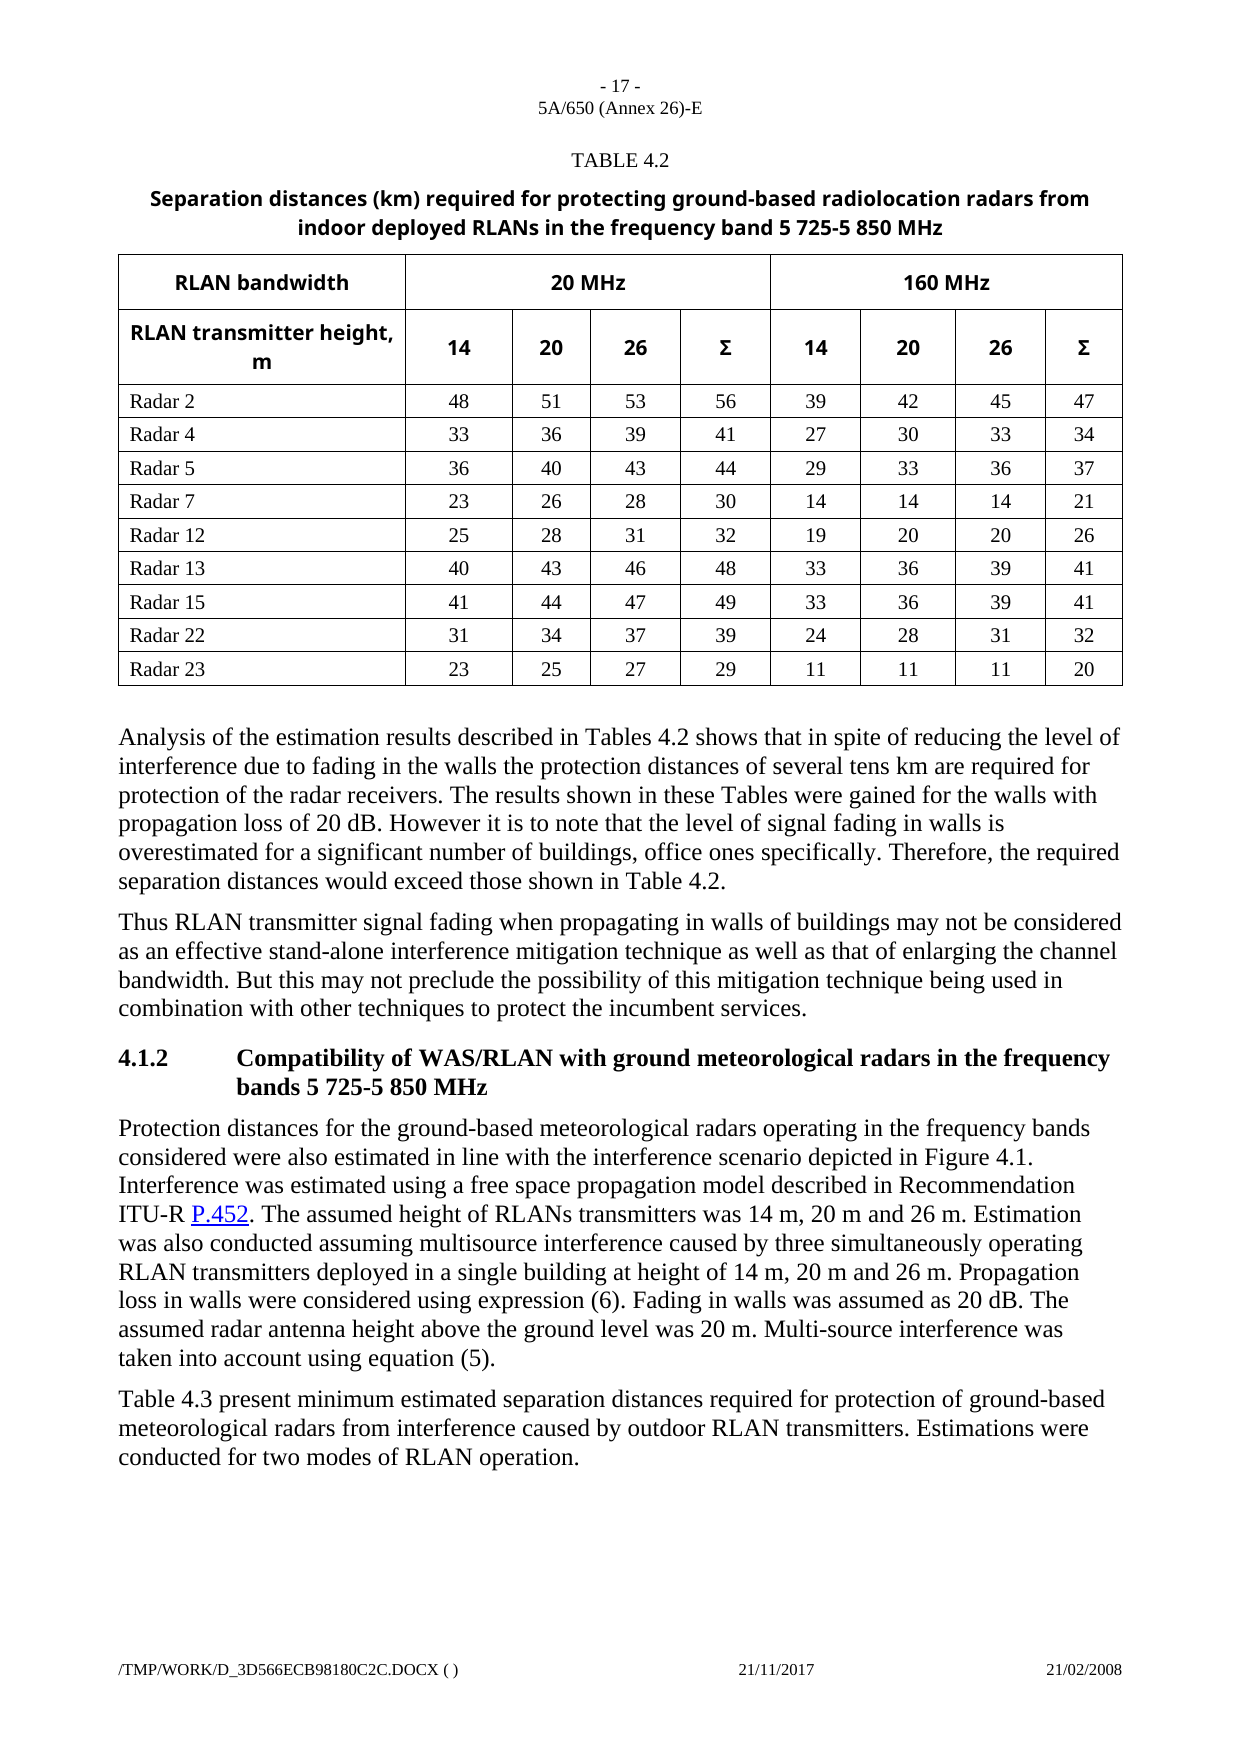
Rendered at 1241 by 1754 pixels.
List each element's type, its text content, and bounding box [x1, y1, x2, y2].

table_cell 40 [513, 452, 590, 484]
table_cell 34 [513, 619, 590, 651]
table_cell 33 [956, 418, 1045, 451]
table_cell 37 [591, 619, 680, 651]
table_cell 11 [956, 652, 1045, 685]
table_cell 14 [956, 485, 1045, 517]
table_cell 26 [1046, 519, 1122, 551]
table_cell 56 [681, 385, 770, 417]
table_cell 48 [406, 385, 512, 417]
table_cell Radar 22 [119, 619, 405, 651]
table_cell 47 [591, 585, 680, 618]
table_cell 31 [591, 519, 680, 551]
title Separation distances (km) required for protecting ground-based radiolocation radars from indoor deployed RLANs in the frequency band 5 725-5 850 MHz [118, 184, 1122, 241]
table_cell 23 [406, 652, 512, 685]
table_cell 20 [861, 519, 955, 551]
table_cell 30 [681, 485, 770, 517]
table_cell Radar 4 [119, 418, 405, 451]
table_cell 45 [956, 385, 1045, 417]
table_cell 26 [956, 310, 1045, 384]
table_cell 25 [406, 519, 512, 551]
table_cell 31 [956, 619, 1045, 651]
table_cell 41 [1046, 552, 1122, 584]
table_header 20 MHz [406, 255, 770, 309]
table_cell 39 [956, 552, 1045, 584]
table_cell 39 [956, 585, 1045, 618]
table_cell 23 [406, 485, 512, 517]
table_cell Radar 2 [119, 385, 405, 417]
table_cell 36 [956, 452, 1045, 484]
table_cell 36 [861, 552, 955, 584]
table_cell 29 [771, 452, 860, 484]
table_cell 26 [591, 310, 680, 384]
table_cell 29 [681, 652, 770, 685]
table_cell 25 [513, 652, 590, 685]
table_cell Σ [681, 310, 770, 384]
table_cell 19 [771, 519, 860, 551]
table_cell 14 [406, 310, 512, 384]
table_cell 30 [861, 418, 955, 451]
table_cell 11 [861, 652, 955, 685]
table_cell 40 [406, 552, 512, 584]
text Protection distances for the ground-based meteorological radars operating in the frequency bands considered were also estimated in line with the interference scenario depicted in Figure 4.1. Interference was estimated using a free space propagation model described in Recommendation ITU-R Р.452. The assumed height of RLANs transmitters was 14 m, 20 m and 26 m. Estimation was also conducted assuming multisource interference caused by three simultaneously operating RLAN transmitters deployed in a single building at height of 14 m, 20 m and 26 m. Propagation loss in walls were considered using expression (6). Fading in walls was assumed as 20 dB. The assumed radar antenna height above the ground level was 20 m. Multi-source interference was taken into account using equation (5). [118, 1113, 1122, 1372]
table_cell 39 [591, 418, 680, 451]
table_cell 33 [861, 452, 955, 484]
subtitle 4.1.2 Compatibility of WAS/RLAN with ground meteorological radars in the frequency bands 5 725-5 850 MHz [118, 1043, 418, 1101]
table_cell 48 [681, 552, 770, 584]
table_cell 14 [771, 485, 860, 517]
table_cell Radar 15 [119, 585, 405, 618]
table_cell 44 [513, 585, 590, 618]
table_cell 43 [591, 452, 680, 484]
table_cell 27 [771, 418, 860, 451]
table_cell 20 [861, 310, 955, 384]
table_header RLAN bandwidth [119, 255, 405, 309]
table_cell 43 [513, 552, 590, 584]
table_cell Σ [1046, 310, 1122, 384]
table_cell 33 [406, 418, 512, 451]
table_cell 14 [861, 485, 955, 517]
table_cell 42 [861, 385, 955, 417]
table_cell 32 [681, 519, 770, 551]
table_cell 41 [681, 418, 770, 451]
table_cell 28 [591, 485, 680, 517]
table_cell 34 [1046, 418, 1122, 451]
table_cell 33 [771, 552, 860, 584]
table_cell 51 [513, 385, 590, 417]
table_cell 32 [1046, 619, 1122, 651]
table_header 160 MHz [771, 255, 1122, 309]
table_cell 39 [681, 619, 770, 651]
table_cell 28 [513, 519, 590, 551]
table_cell Radar 13 [119, 552, 405, 584]
text Thus RLAN transmitter signal fading when propagating in walls of buildings may not be considered as an effective stand-alone interference mitigation technique as well as that of enlarging the channel bandwidth. But this may not preclude the possibility of this mitigation technique being used in combination with other techniques to protect the incumbent services. [118, 907, 1122, 1022]
table_cell Radar 7 [119, 485, 405, 517]
subtitle 4.1.2 Compatibility of WAS/RLAN with ground meteorological radars in the frequency bands 5 725-5 850 MHz [488, 1043, 1122, 1101]
table_cell 21 [1046, 485, 1122, 517]
table_cell 41 [406, 585, 512, 618]
table_cell Radar 12 [119, 519, 405, 551]
table_cell 20 [1046, 652, 1122, 685]
table_cell 20 [513, 310, 590, 384]
text Analysis of the estimation results described in Tables 4.2 shows that in spite of reducing the level of interference due to fading in the walls the protection distances of several tens km are required for protection of the radar receivers. The results shown in these Tables were gained for the walls with propagation loss of 20 dB. However it is to note that the level of signal fading in walls is overestimated for a significant number of buildings, office ones specifically. Therefore, the required separation distances would exceed those shown in Table 4.2. [118, 722, 1122, 895]
table_cell 36 [861, 585, 955, 618]
table_cell 53 [591, 385, 680, 417]
table_cell 24 [771, 619, 860, 651]
table_cell 36 [513, 418, 590, 451]
text TABLE 4.2 [118, 148, 1122, 172]
table_cell 47 [1046, 385, 1122, 417]
table_cell 46 [591, 552, 680, 584]
table_cell Radar 5 [119, 452, 405, 484]
table_cell 36 [406, 452, 512, 484]
table_cell 26 [513, 485, 590, 517]
table_cell 44 [681, 452, 770, 484]
table_cell 11 [771, 652, 860, 685]
table_cell 49 [681, 585, 770, 618]
table_cell 39 [771, 385, 860, 417]
table_cell 31 [406, 619, 512, 651]
table_cell 27 [591, 652, 680, 685]
text Table 4.3 present minimum estimated separation distances required for protection of ground-based meteorological radars from interference caused by outdoor RLAN transmitters. Estimations were conducted for two modes of RLAN operation. [118, 1384, 1122, 1471]
table_cell Radar 23 [119, 652, 405, 685]
table_cell 14 [771, 310, 860, 384]
table_cell 28 [861, 619, 955, 651]
table_cell RLAN transmitter height, m [119, 310, 405, 384]
table_cell 33 [771, 585, 860, 618]
table_cell 41 [1046, 585, 1122, 618]
table_cell 20 [956, 519, 1045, 551]
table_cell 37 [1046, 452, 1122, 484]
